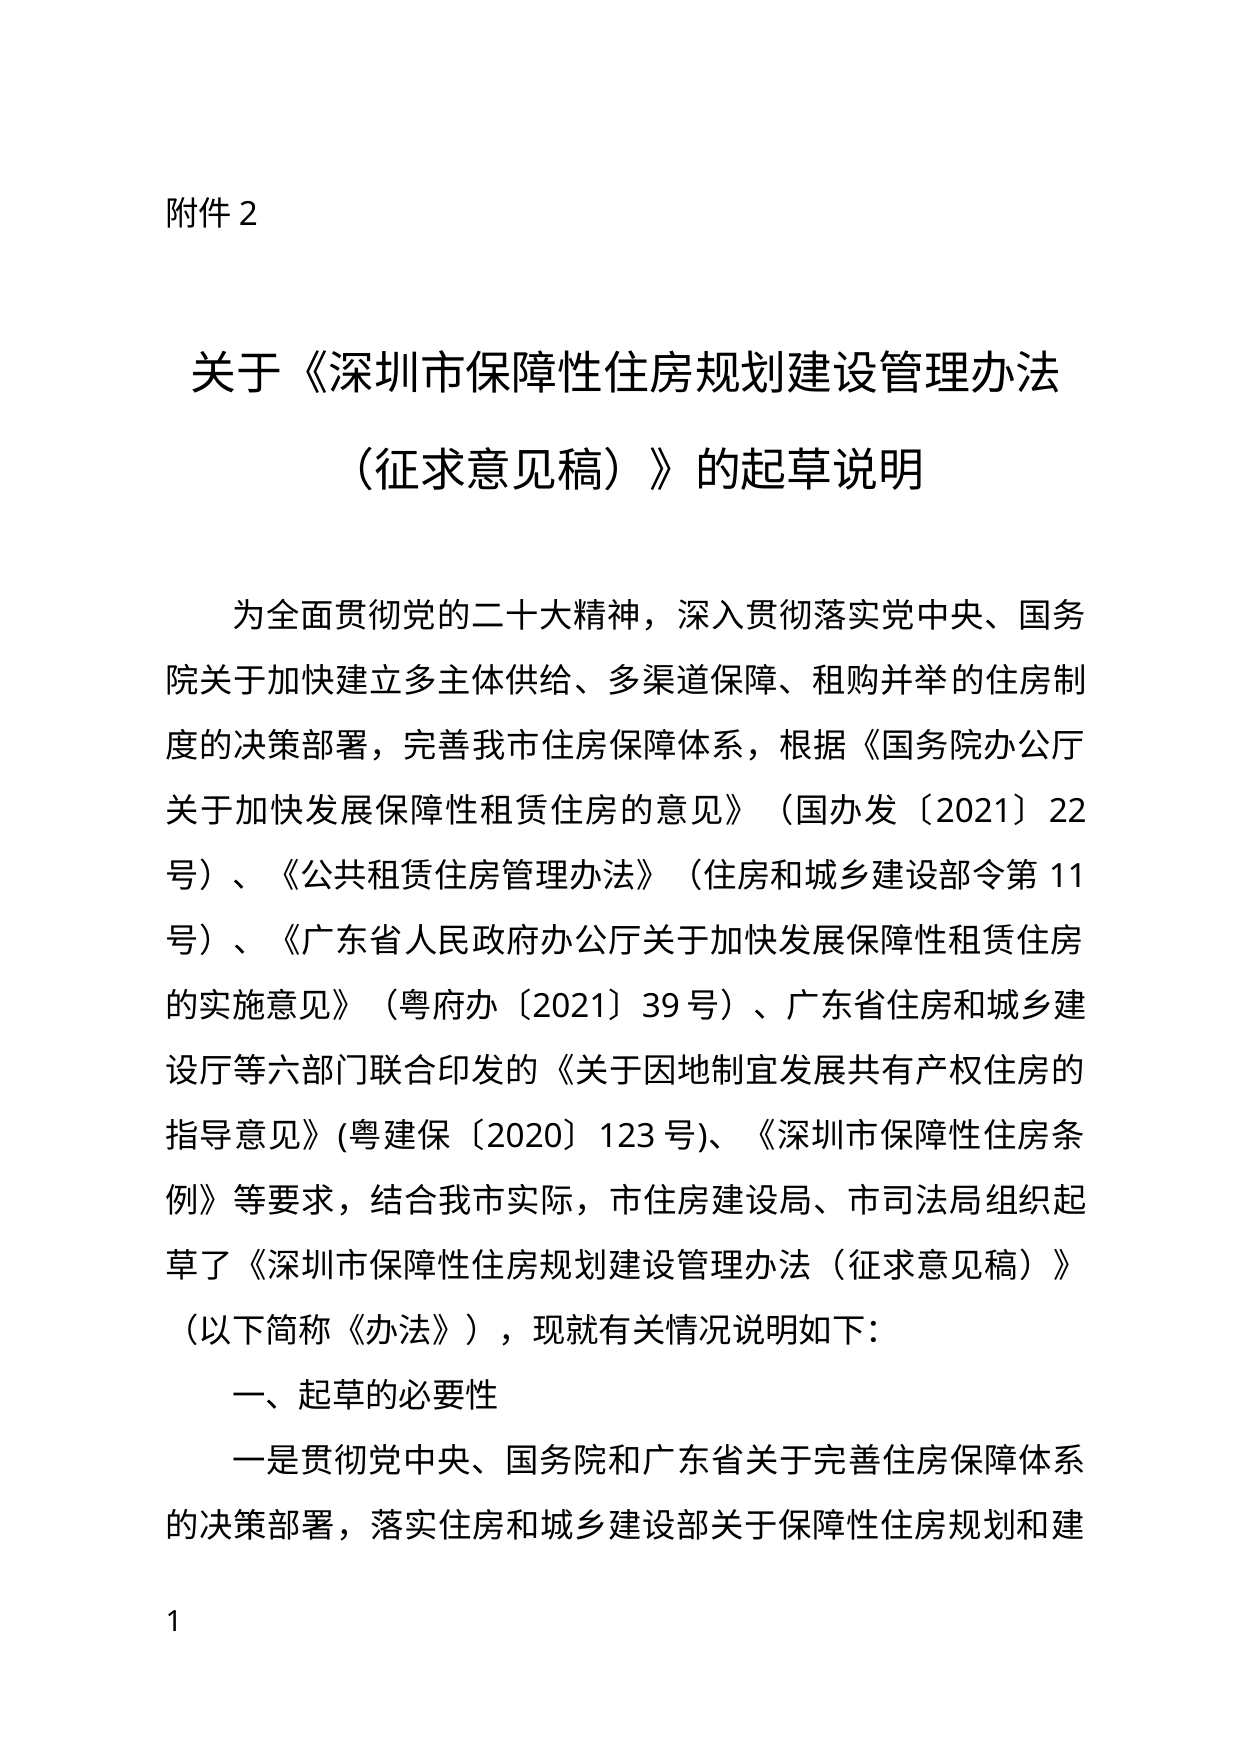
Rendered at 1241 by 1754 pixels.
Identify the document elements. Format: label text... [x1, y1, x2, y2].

text 一、起草的必要性 [165, 1361, 1087, 1426]
text 为全面贯彻党的二十大精神，深入贯彻落实党中央、国务院关于加快建立多主体供给、多渠道保障、租购并举的住房制度的决策部署，完善我市住房保障体系，根据《国务院办公厅关于加快发展保障性租赁住房的意见》（国办发〔2021〕22号）、《公共租赁住房管理办法》（住房和城乡建设部令第11号）、《广东省人民政府办公厅关于加快发展保障性租赁住房的实施意见》（粤府办〔2021〕39号）、广东省住房和城乡建设厅等六部门联合印发的《关于因地制宜发展共有产权住房的指导意见》(粤建保〔2020〕123号)、《深圳市保障性住房条例》等要求，结合我市实际，市住房建设局、市司法局组织起草了《深圳市保障性住房规划建设管理办法（征求意见稿）》（以下简称《办法》），现就有关情况说明如下： [165, 581, 1087, 1361]
text （征求意见稿）》的起草说明 [165, 418, 1087, 516]
text 附件2 [165, 178, 1087, 243]
text 关于《深圳市保障性住房规划建设管理办法 [165, 321, 1087, 418]
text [165, 1426, 1087, 1556]
